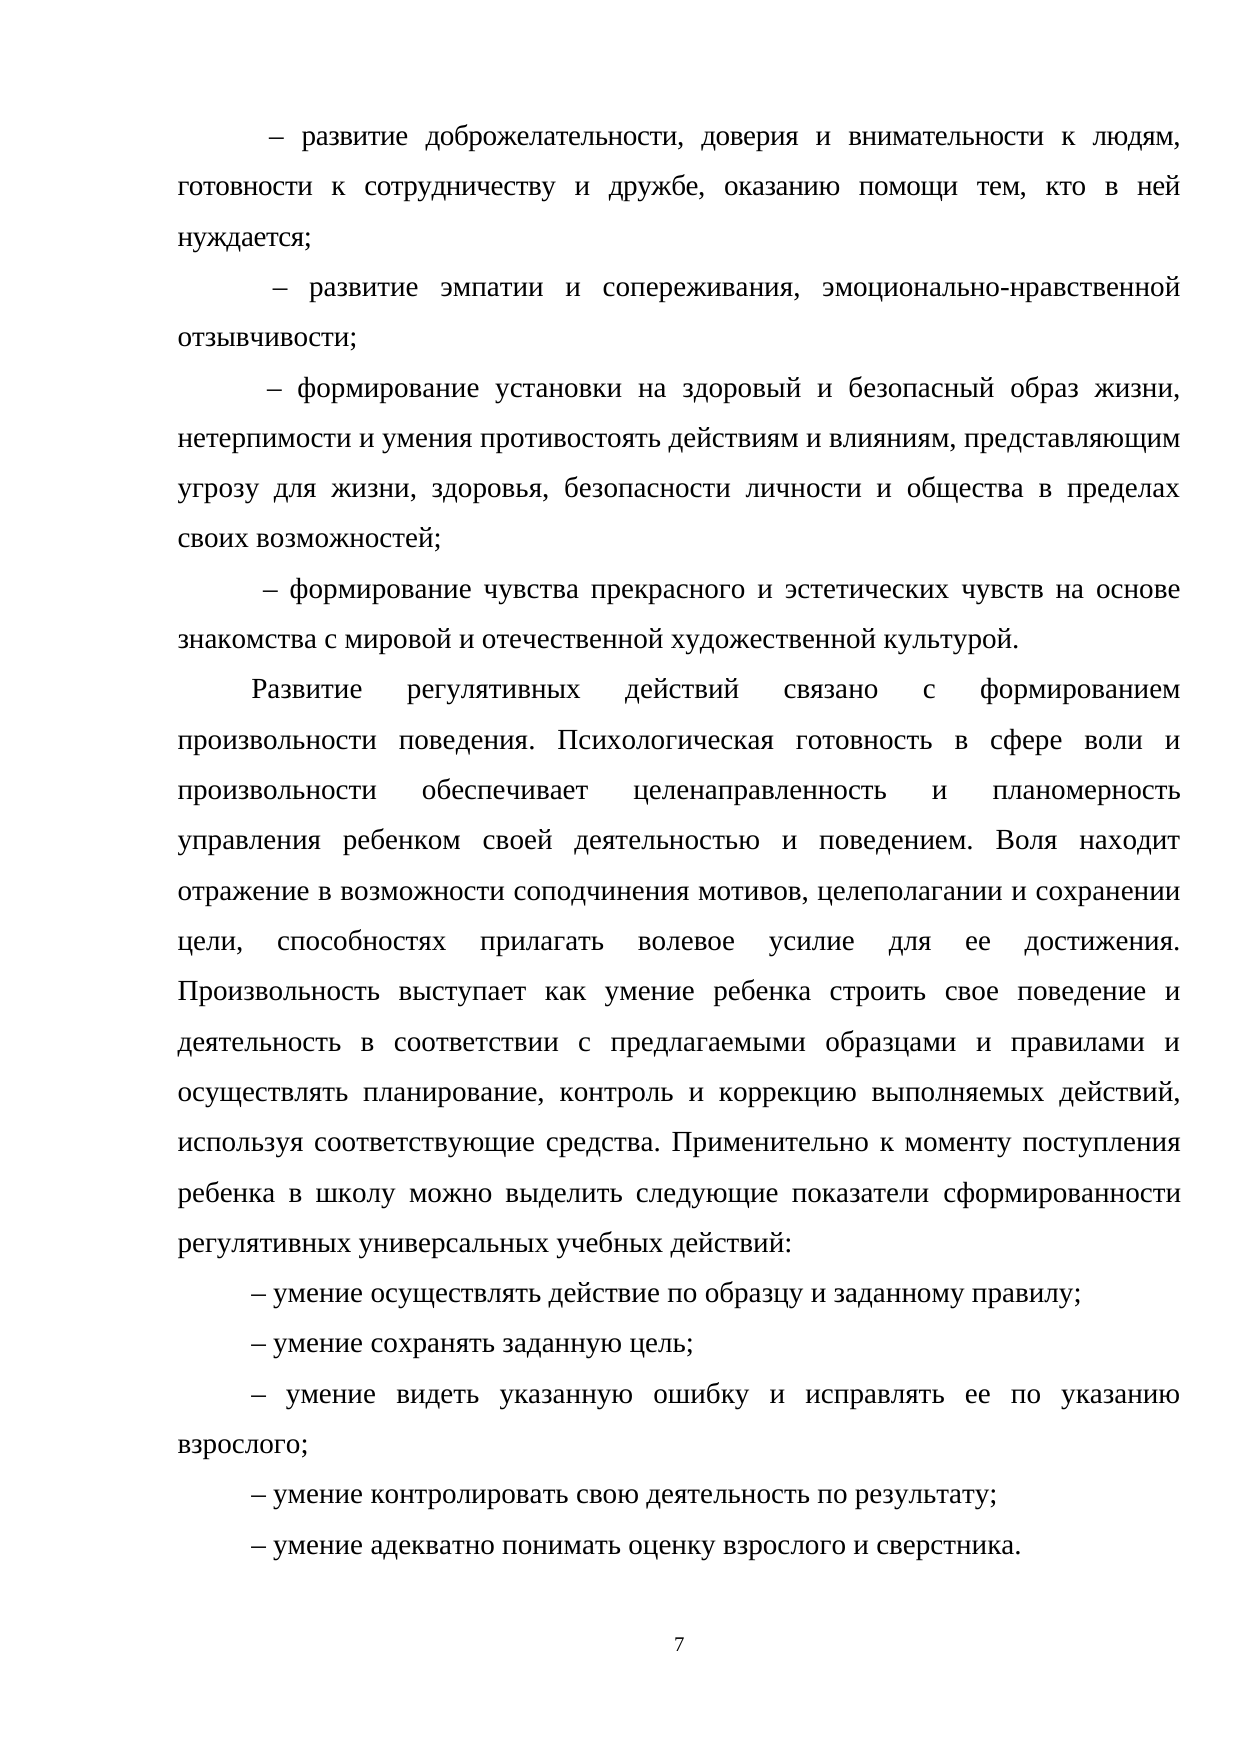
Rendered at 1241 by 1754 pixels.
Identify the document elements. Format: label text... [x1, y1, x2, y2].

text – умение контролировать свою деятельность по результату; [177, 1477, 1181, 1510]
text – формирование установки на здоровый и безопасный образ жизни, нетерпимости и умения противостоять действиям и влияниям, представляющим угрозу для жизни, здоровья, безопасности личности и общества в пределах своих возможностей; [177, 370, 1181, 554]
text – умение сохранять заданную цель; [177, 1326, 1181, 1359]
text Развитие регулятивных действий связано с формированием произвольности поведения. Психологическая готовность в сфере воли и произвольности обеспечивает целенаправленность и планомерность управления ребенком своей деятельностью и поведением. Воля находит отражение в возможности соподчинения мотивов, целеполагании и сохранении цели, способностях прилагать волевое усилие для ее достижения. Произвольность выступает как умение ребенка строить свое поведение и деятельность в соответствии с предлагаемыми образцами и правилами и осуществлять планирование, контроль и коррекцию выполняемых действий, используя соответствующие средства. Применительно к моменту поступления ребенка в школу можно выделить следующие показатели сформированности регулятивных универсальных учебных действий: [177, 672, 1181, 1258]
text – умение видеть указанную ошибку и исправлять ее по указанию взрослого; [177, 1376, 1181, 1460]
text – развитие эмпатии и сопереживания, эмоционально-нравственной отзывчивости; [177, 269, 1181, 353]
text – умение осуществлять действие по образцу и заданному правилу; [177, 1275, 1181, 1309]
text – умение адекватно понимать оценку взрослого и сверстника. [177, 1527, 1181, 1560]
text – развитие доброжелательности, доверия и внимательности к людям, готовности к сотрудничеству и дружбе, оказанию помощи тем, кто в ней нуждается; [177, 118, 1181, 252]
text – формирование чувства прекрасного и эстетических чувств на основе знакомства с мировой и отечественной художественной культурой. [177, 571, 1181, 655]
